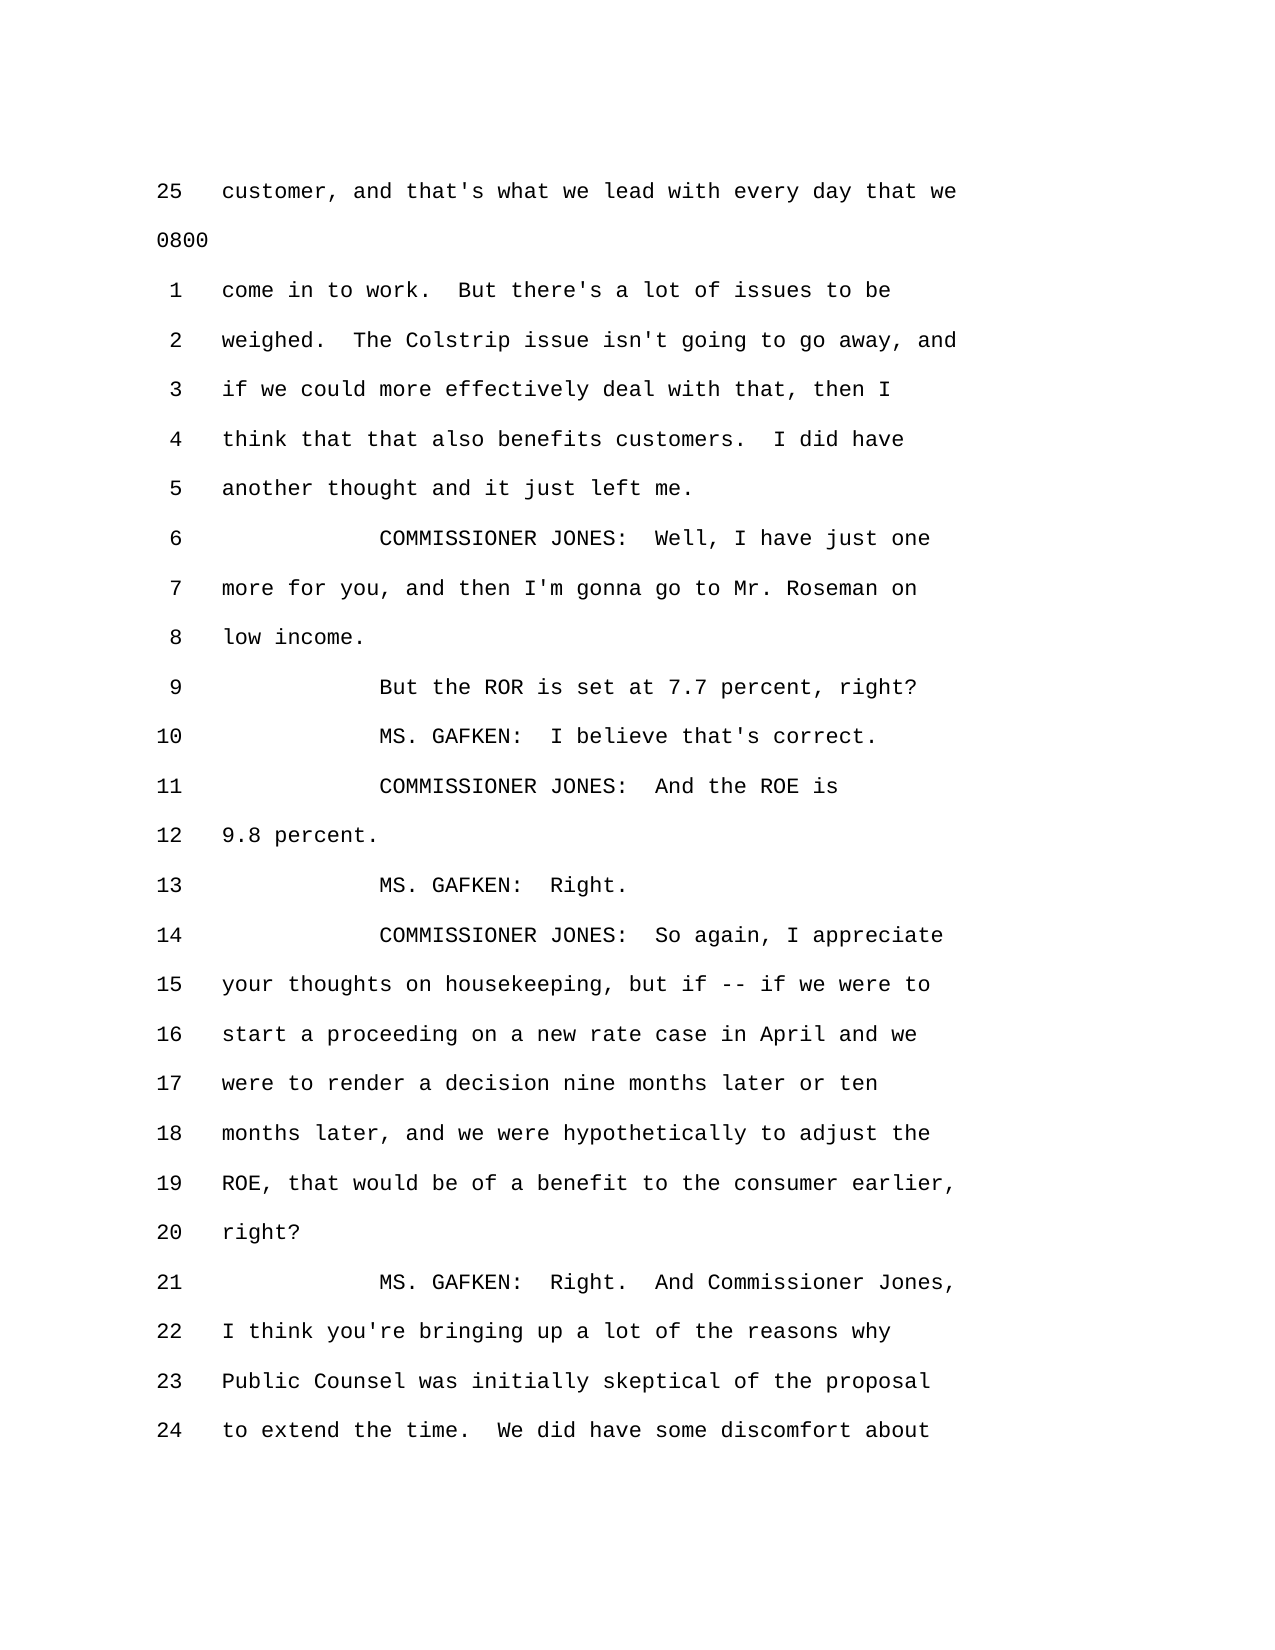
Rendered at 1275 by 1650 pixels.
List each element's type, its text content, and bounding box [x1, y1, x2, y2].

text 12 9.8 percent. [156, 824, 1119, 849]
text 11 COMMISSIONER JONES: And the ROE is [156, 775, 1119, 800]
text 8 low income. [156, 626, 1119, 651]
text 0800 [156, 229, 1119, 254]
text 18 months later, and we were hypothetically to adjust the [156, 1122, 1119, 1147]
text 25 customer, and that's what we lead with every day that we [156, 180, 1119, 205]
text 16 start a proceeding on a new rate case in April and we [156, 1023, 1119, 1048]
text 3 if we could more effectively deal with that, then I [156, 378, 1119, 403]
text 9 But the ROR is set at 7.7 percent, right? [156, 676, 1119, 701]
text 15 your thoughts on housekeeping, but if -- if we were to [156, 973, 1119, 998]
text 5 another thought and it just left me. [156, 477, 1119, 502]
text 21 MS. GAFKEN: Right. And Commissioner Jones, [156, 1271, 1119, 1296]
text 1 come in to work. But there's a lot of issues to be [156, 279, 1119, 304]
text 7 more for you, and then I'm gonna go to Mr. Roseman on [156, 577, 1119, 601]
text 14 COMMISSIONER JONES: So again, I appreciate [156, 924, 1119, 948]
text 2 weighed. The Colstrip issue isn't going to go away, and [156, 329, 1119, 353]
text 6 COMMISSIONER JONES: Well, I have just one [156, 527, 1119, 552]
text 22 I think you're bringing up a lot of the reasons why [156, 1320, 1119, 1345]
text 19 ROE, that would be of a benefit to the consumer earlier, [156, 1172, 1119, 1196]
text 23 Public Counsel was initially skeptical of the proposal [156, 1370, 1119, 1395]
text 10 MS. GAFKEN: I believe that's correct. [156, 725, 1119, 750]
text 24 to extend the time. We did have some discomfort about [156, 1419, 1119, 1444]
text 17 were to render a decision nine months later or ten [156, 1072, 1119, 1097]
text 13 MS. GAFKEN: Right. [156, 874, 1119, 899]
text 4 think that that also benefits customers. I did have [156, 428, 1119, 453]
text 20 right? [156, 1221, 1119, 1246]
